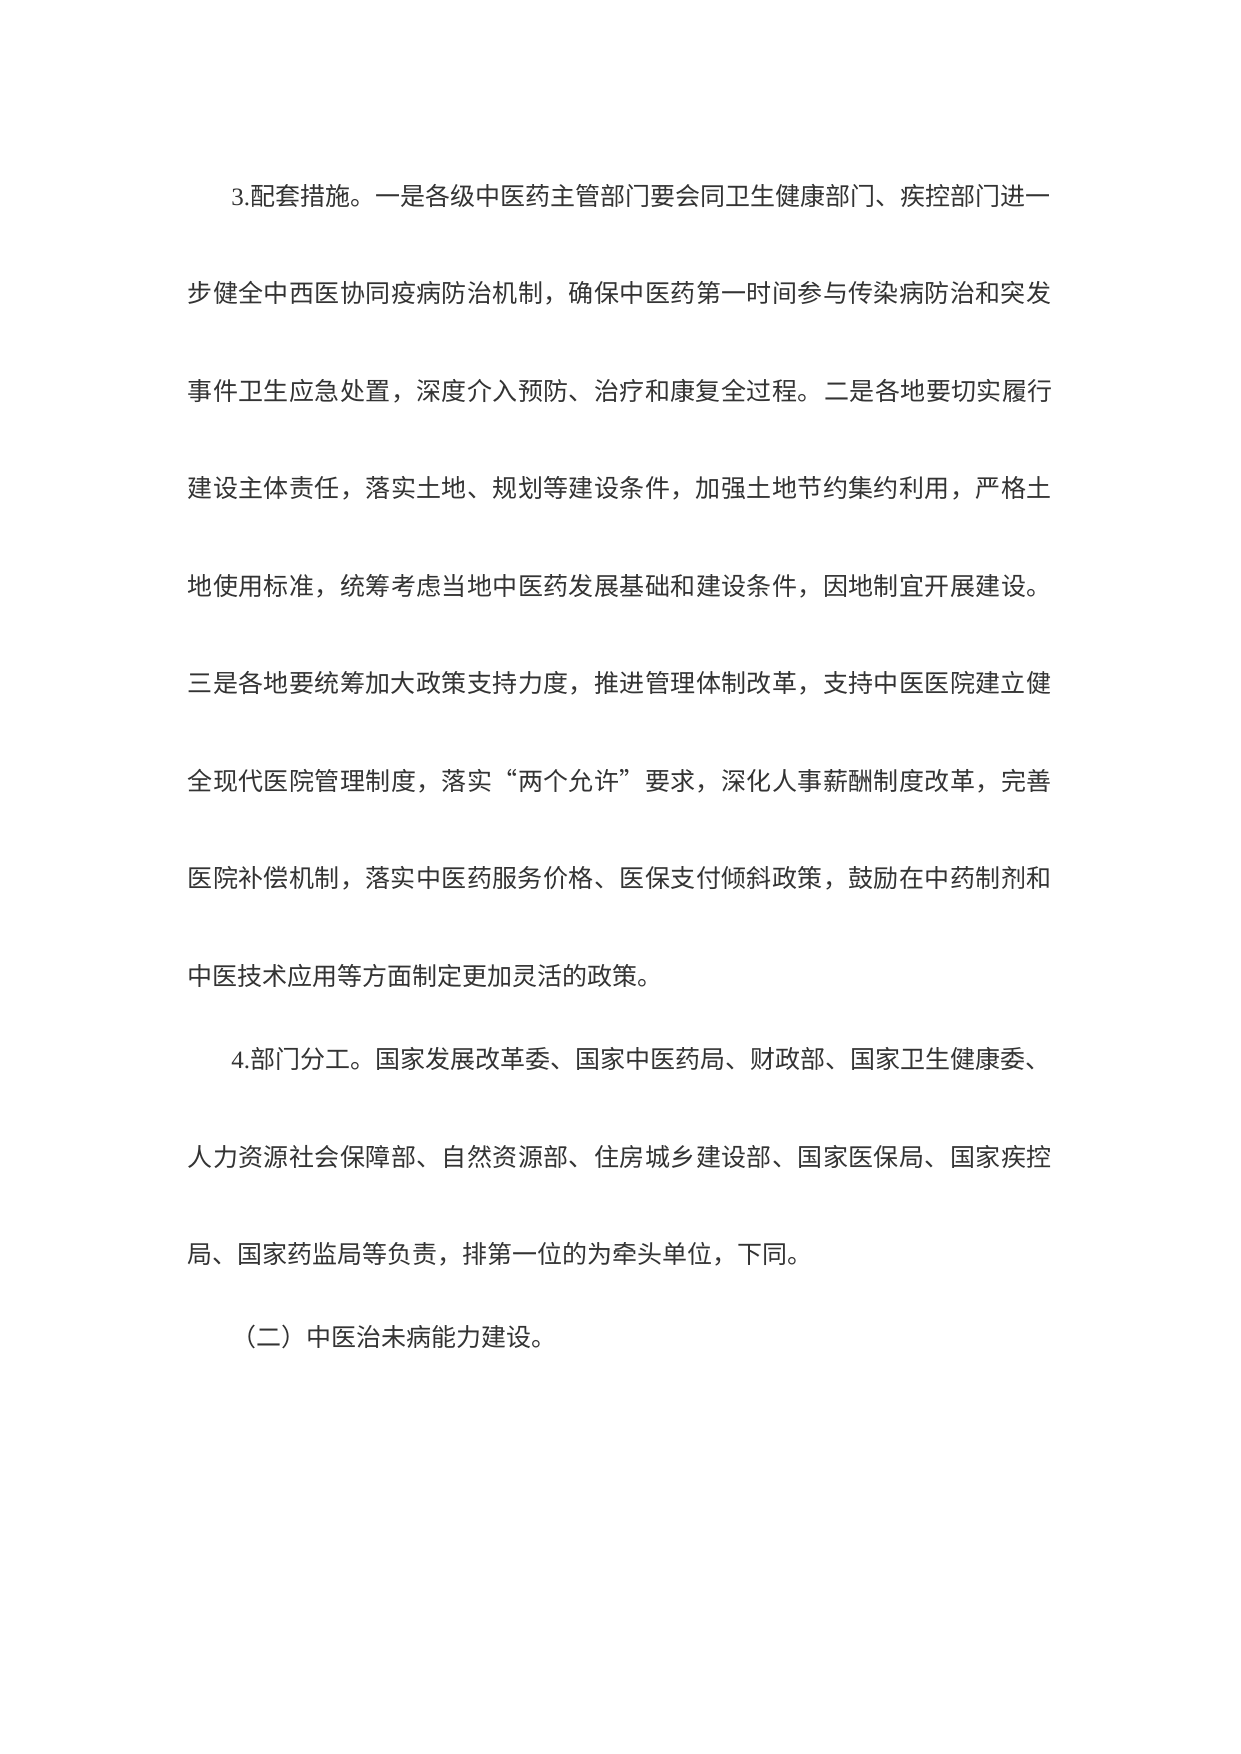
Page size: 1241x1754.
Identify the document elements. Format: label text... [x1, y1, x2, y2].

text 4.部门分工。国家发展改革委、国家中医药局、财政部、国家卫生健康委、人力资源社会保障部、自然资源部、住房城乡建设部、国家医保局、国家疾控局、国家药监局等负责，排第一位的为牵头单位，下同。 [187, 1025, 1053, 1285]
text 3.配套措施。一是各级中医药主管部门要会同卫生健康部门、疾控部门进一步健全中西医协同疫病防治机制，确保中医药第一时间参与传染病防治和突发事件卫生应急处置，深度介入预防、治疗和康复全过程。二是各地要切实履行建设主体责任，落实土地、规划等建设条件，加强土地节约集约利用，严格土地使用标准，统筹考虑当地中医药发展基础和建设条件，因地制宜开展建设。三是各地要统筹加大政策支持力度，推进管理体制改革，支持中医医院建立健全现代医院管理制度，落实“两个允许”要求，深化人事薪酬制度改革，完善医院补偿机制，落实中医药服务价格、医保支付倾斜政策，鼓励在中药制剂和中医技术应用等方面制定更加灵活的政策。 [187, 162, 1053, 1007]
text （二）中医治未病能力建设。 [187, 1303, 1053, 1368]
